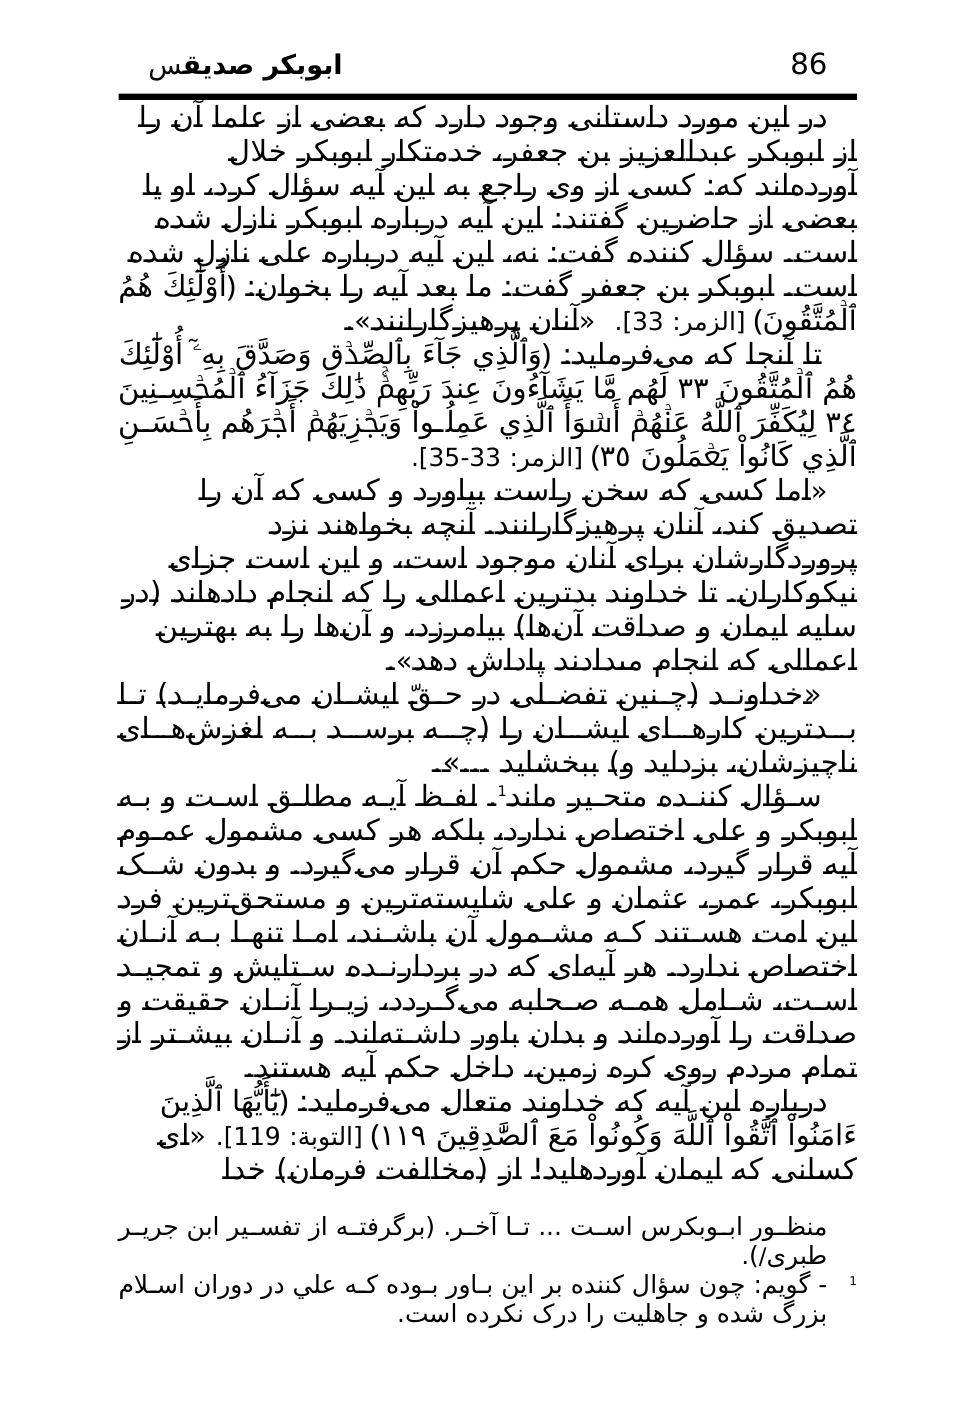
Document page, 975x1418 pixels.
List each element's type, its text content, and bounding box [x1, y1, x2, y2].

text در این مورد داستانی وجود دارد که بعضی از علما آن را از ابوبکر عبدالعزیز بن جعفر، خدمتکار ابوبکر خلال آورده‌اند که: کسی از وی راجع به این آیه سؤال کرد، او یا بعضی از حاضرین گفتند: این آیه درباره ابوبکر نازل شده است. سؤال کننده گفت: نه، این آیه درباره علی نازل شده است. ابوبکر بن جعفر گفت: ما بعد آیه را بخوان: ﴿أُوْلَٰٓئِكَ هُمُ ٱلۡمُتَّقُونَ﴾ [الزمر: 33]. «آنان پرهیزگارانند». [118, 100, 857, 338]
text سؤال کننده متحیر ماند. لفظ آیه مطلق است و به ابوبکر و علی اختصاص ندارد، بلکه هر کسی مشمول عموم آیه قرار گیرد، مشمول حکم آن قرار می‌گیرد. و بدون شک ابوبکر، عمر، عثمان و علی شایسته‌ترین و مستحق‌ترین فرد این امت هستند که مشمول آن باشند، اما تنها به آنان اختصاص ندارد. هر آیه‌ای که در بردارنده ستایش و تمجید است، شامل همه صحابه می‌گردد، زیرا آنان حقیقت و صداقت را آورده‌اند و بدان باور داشته‌اند. و آنان بیشتر از تمام مردم روی کره زمین، داخل حکم آیه هستند. [118, 779, 857, 1085]
text «خداوند (چنین تفضلی در حقّ ایشان می‌فرماید) تا بدترین کارهای ایشان را (چه برسد به لغزش‌های ناچیزشان، بزداید و) ببخشاید ...». [118, 677, 857, 779]
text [118, 1085, 857, 1187]
text «اما کسى که سخن راست بیاورد و کسى که آن را تصدیق کند، آنان پرهیزگارانند. آنچه بخواهند نزد پروردگارشان براى آنان موجود است، و این است جزاى نیکوکاران. تا خداوند بدترین اعمالى را که انجام داده‏اند (در سایه ایمان و صداقت آن‌ها) بیامرزد، و آن‌ها را به بهترین اعمالى که انجام مى‏دادند پاداش دهد». [118, 473, 857, 677]
text تا آنجا که می‌فرماید: ﴿وَٱلَّذِي جَآءَ بِٱلصِّدۡقِ وَصَدَّقَ بِهِۦٓ أُوْلَٰٓئِكَ هُمُ ٱلۡمُتَّقُونَ ٣٣ لَهُم مَّا يَشَآءُونَ عِندَ رَبِّهِمۡۚ ذَٰلِكَ جَزَآءُ ٱلۡمُحۡسِنِينَ ٣٤ لِيُكَفِّرَ ٱللَّهُ عَنۡهُمۡ أَسۡوَأَ ٱلَّذِي عَمِلُواْ وَيَجۡزِيَهُمۡ أَجۡرَهُم بِأَحۡسَنِ ٱلَّذِي كَانُواْ يَعۡمَلُونَ ٣٥﴾ [الزمر: 33-35]. [118, 338, 857, 473]
